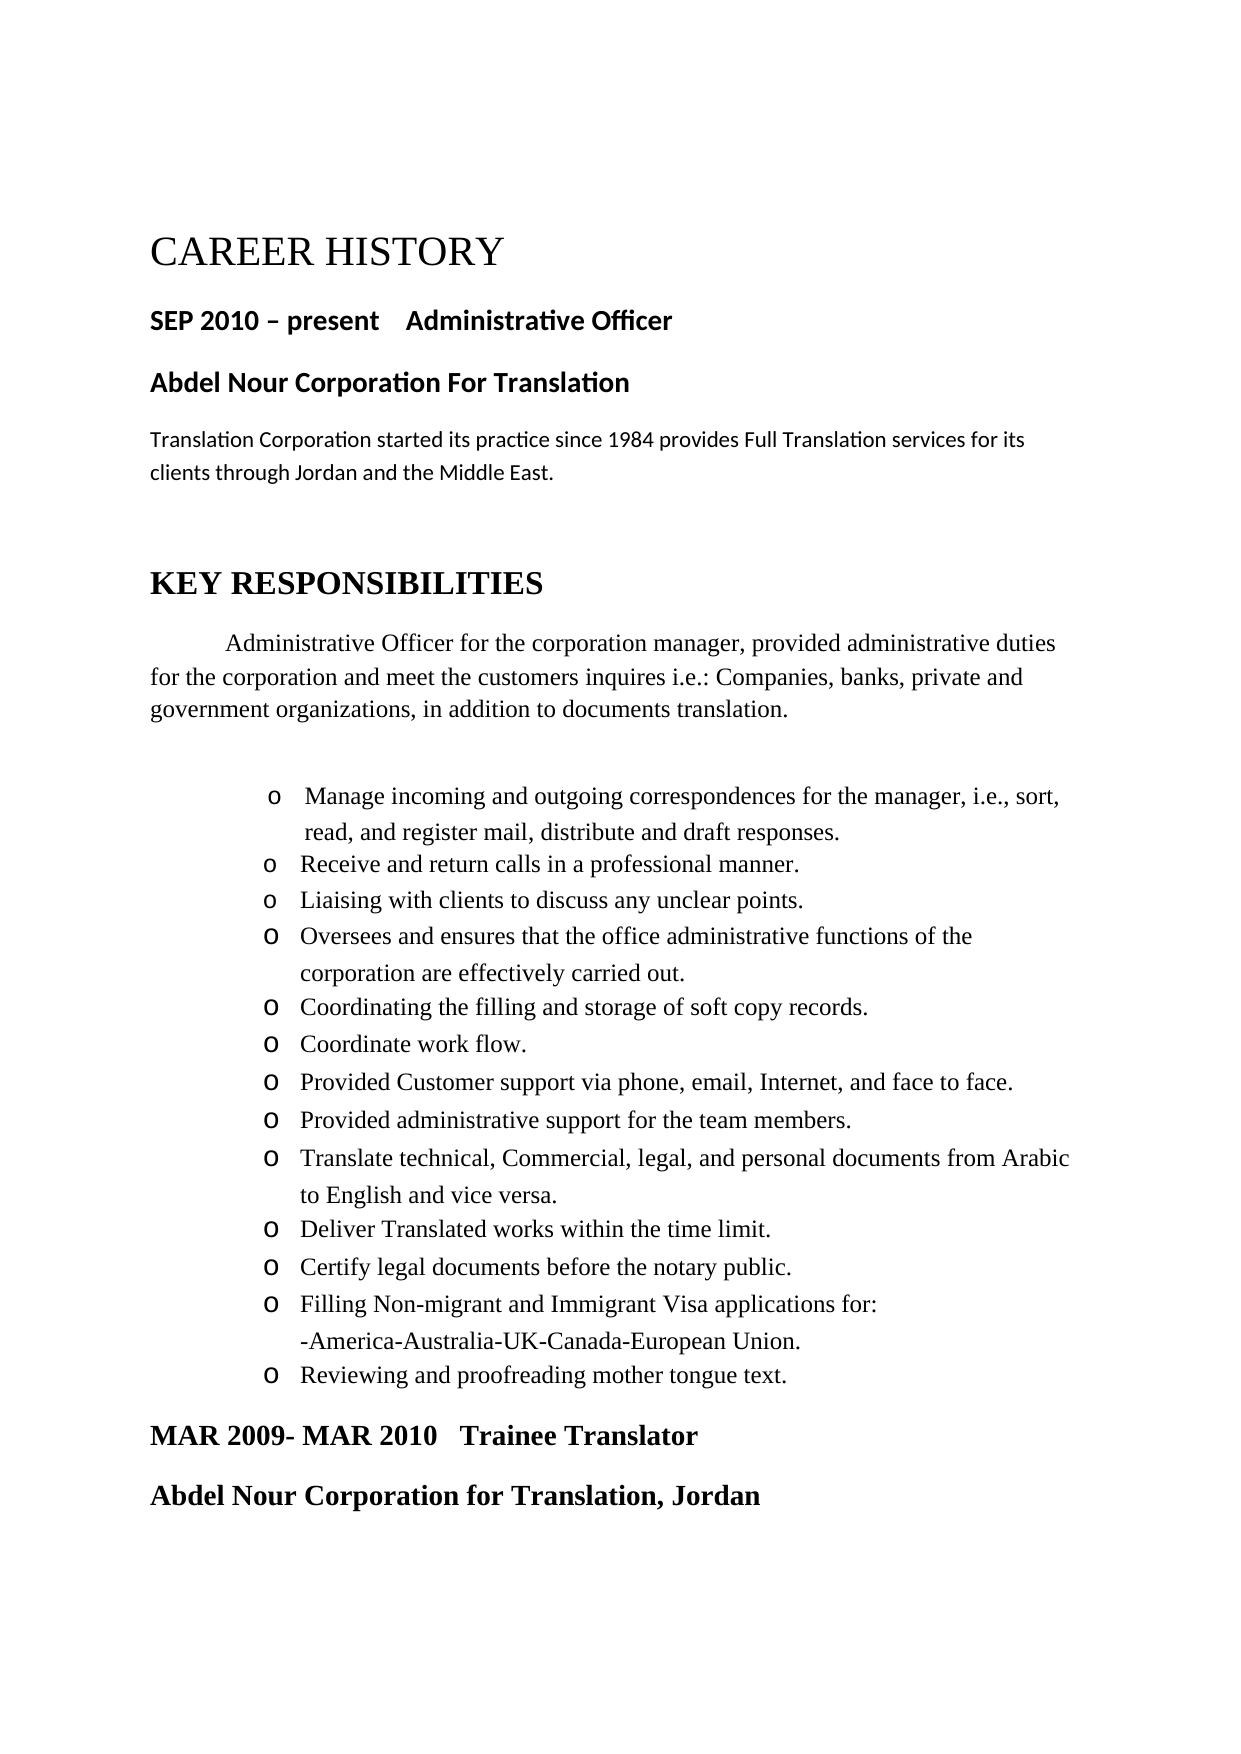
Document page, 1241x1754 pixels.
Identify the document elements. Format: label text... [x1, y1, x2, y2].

list Certify legal documents before the notary public. [262, 1251, 1090, 1284]
list Deliver Translated works within the time limit. [262, 1213, 1090, 1246]
list Receive and return calls in a professional manner. [262, 849, 1090, 880]
list Manage incoming and outgoing correspondences for the manager, i.e., sort, read, and register mail, distribute and draft responses. [267, 781, 1090, 845]
text KEY RESPONSIBILITIES [150, 564, 1090, 602]
text Abdel Nour Corporation For Translation [150, 364, 1090, 399]
list Provided Customer support via phone, email, Internet, and face to face. [262, 1067, 1090, 1099]
list -America-Australia-UK-Canada-European Union. [300, 1326, 1090, 1355]
list Filling Non-migrant and Immigrant Visa applications for: [262, 1288, 1090, 1322]
text SEP 2010 – present Administrative Officer [150, 302, 1090, 337]
text Translation Corporation started its practice since 1984 provides Full Translation services for its clients through and the . [150, 425, 1090, 486]
text Administrative Officer for the corporation manager, provided administrative duties for the corporation and meet the customers inquires i.e.: Companies, banks, private and government organizations, in addition to documents translation. [150, 628, 1090, 723]
text CAREER HISTORY [150, 226, 1090, 274]
text Abdel Nour Corporation for Translation, Jordan [150, 1478, 1090, 1511]
list Coordinating the filling and storage of soft copy records. [262, 991, 1090, 1024]
list Provided administrative support for the team members. [262, 1104, 1090, 1137]
list Reviewing and proofreading mother tongue text. [262, 1359, 1090, 1392]
list Coordinate work flow. [262, 1029, 1090, 1062]
text MAR 2009- MAR 2010 Trainee Translator [150, 1418, 1090, 1452]
list Translate technical, Commercial, legal, and personal documents from Arabic to English and vice versa. [262, 1142, 1090, 1208]
list Liaising with clients to discuss any unclear points. [262, 885, 1090, 916]
list Oversees and ensures that the office administrative functions of the corporation are effectively carried out. [262, 920, 1090, 986]
